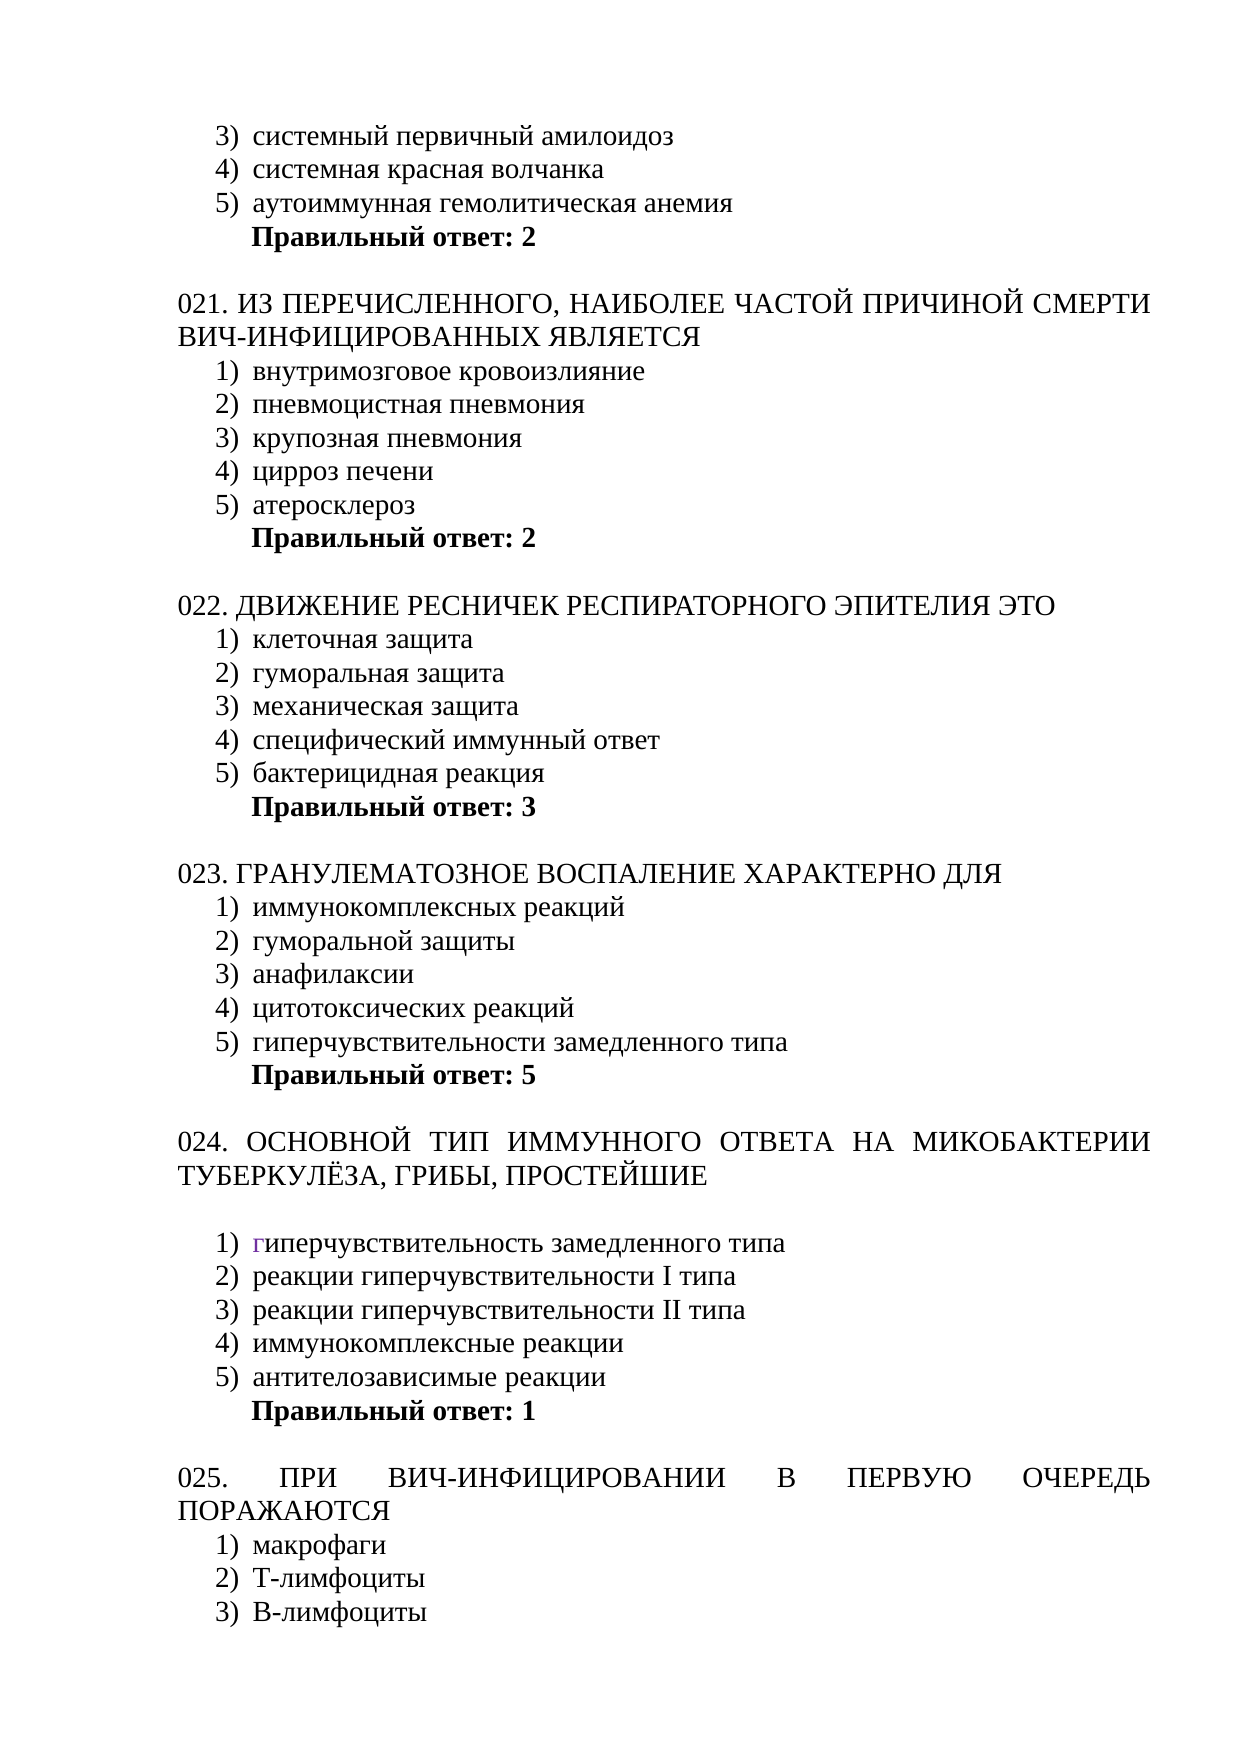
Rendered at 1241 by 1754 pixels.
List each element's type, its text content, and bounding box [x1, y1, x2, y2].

text 021. ИЗ ПЕРЕЧИСЛЕННОГО, НАИБОЛЕЕ ЧАСТОЙ ПРИЧИНОЙ СМЕРТИ ВИЧ-ИНФИЦИРОВАННЫХ ЯВЛЯЕТСЯ [177, 286, 1152, 353]
text Правильный ответ: 2 [251, 521, 1152, 554]
text 024. ОСНОВНОЙ ТИП ИММУННОГО ОТВЕТА НА МИКОБАКТЕРИИ ТУБЕРКУЛЁЗА, ГРИБЫ, ПРОСТЕЙШИЕ [177, 1124, 1152, 1191]
list механическая защита [215, 688, 1152, 722]
list пневмоцистная пневмония [215, 386, 1152, 420]
text 023. ГРАНУЛЕМАТОЗНОЕ ВОСПАЛЕНИЕ ХАРАКТЕРНО ДЛЯ [177, 856, 1152, 889]
list реакции гиперчувствительности II типа [215, 1292, 1152, 1326]
text Правильный ответ: 1 [251, 1393, 1152, 1426]
text Правильный ответ: 2 [251, 219, 1152, 252]
list системный первичный амилоидоз [215, 118, 1152, 152]
list гиперчувствительность замедленного типа [215, 1225, 1152, 1258]
text 022. ДВИЖЕНИЕ РЕСНИЧЕК РЕСПИРАТОРНОГО ЭПИТЕЛИЯ ЭТО [177, 588, 1152, 621]
list цирроз печени [215, 453, 1152, 487]
list анафилаксии [215, 957, 1152, 990]
text 025. ПРИ ВИЧ-ИНФИЦИРОВАНИИ В ПЕРВУЮ ОЧЕРЕДЬ ПОРАЖАЮТСЯ [177, 1460, 1152, 1527]
list реакции гиперчувствительности I типа [215, 1258, 1152, 1292]
list специфический иммунный ответ [215, 722, 1152, 755]
list макрофаги [215, 1527, 1152, 1560]
list внутримозговое кровоизлияние [215, 353, 1152, 386]
list иммунокомплексных реакций [215, 889, 1152, 923]
list гуморальной защиты [215, 923, 1152, 957]
list крупозная пневмония [215, 420, 1152, 453]
list атеросклероз [215, 487, 1152, 521]
list Т-лимфоциты [215, 1560, 1152, 1594]
list системная красная волчанка [215, 152, 1152, 185]
list клеточная защита [215, 621, 1152, 655]
text Правильный ответ: 5 [251, 1057, 1152, 1091]
list В-лимфоциты [215, 1594, 1152, 1627]
list иммунокомплексные реакции [215, 1326, 1152, 1359]
list бактерицидная реакция [215, 755, 1152, 789]
text Правильный ответ: 3 [251, 789, 1152, 822]
list гуморальная защита [215, 655, 1152, 688]
list антителозависимые реакции [215, 1359, 1152, 1393]
list гиперчувствительности замедленного типа [215, 1024, 1152, 1057]
list цитотоксических реакций [215, 990, 1152, 1024]
list аутоиммунная гемолитическая анемия [215, 185, 1152, 219]
